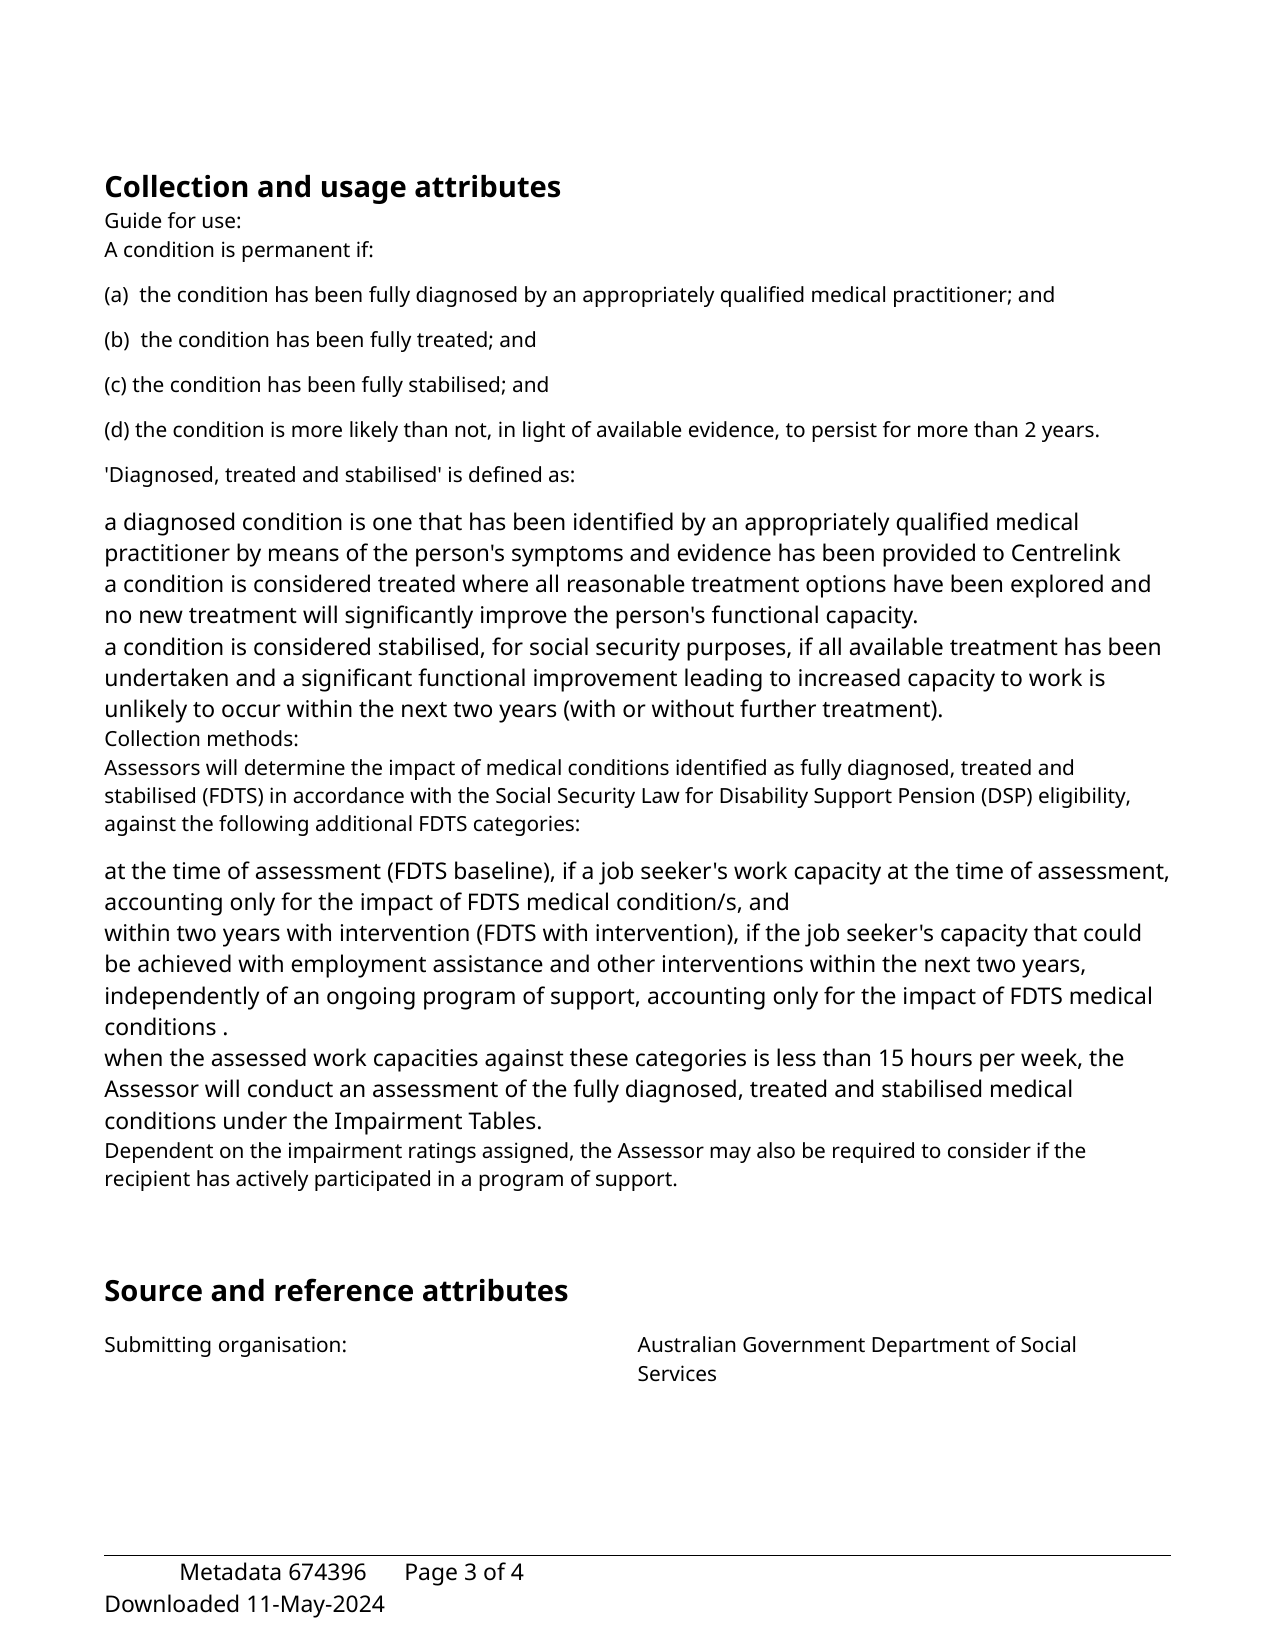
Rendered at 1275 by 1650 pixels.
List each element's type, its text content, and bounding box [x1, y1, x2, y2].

table_cell Submitting organisation: [93, 1320, 626, 1454]
table_cell Australian Government Department of Social Services [626, 1320, 1159, 1454]
table_header Source and reference attributes [93, 1224, 1159, 1320]
